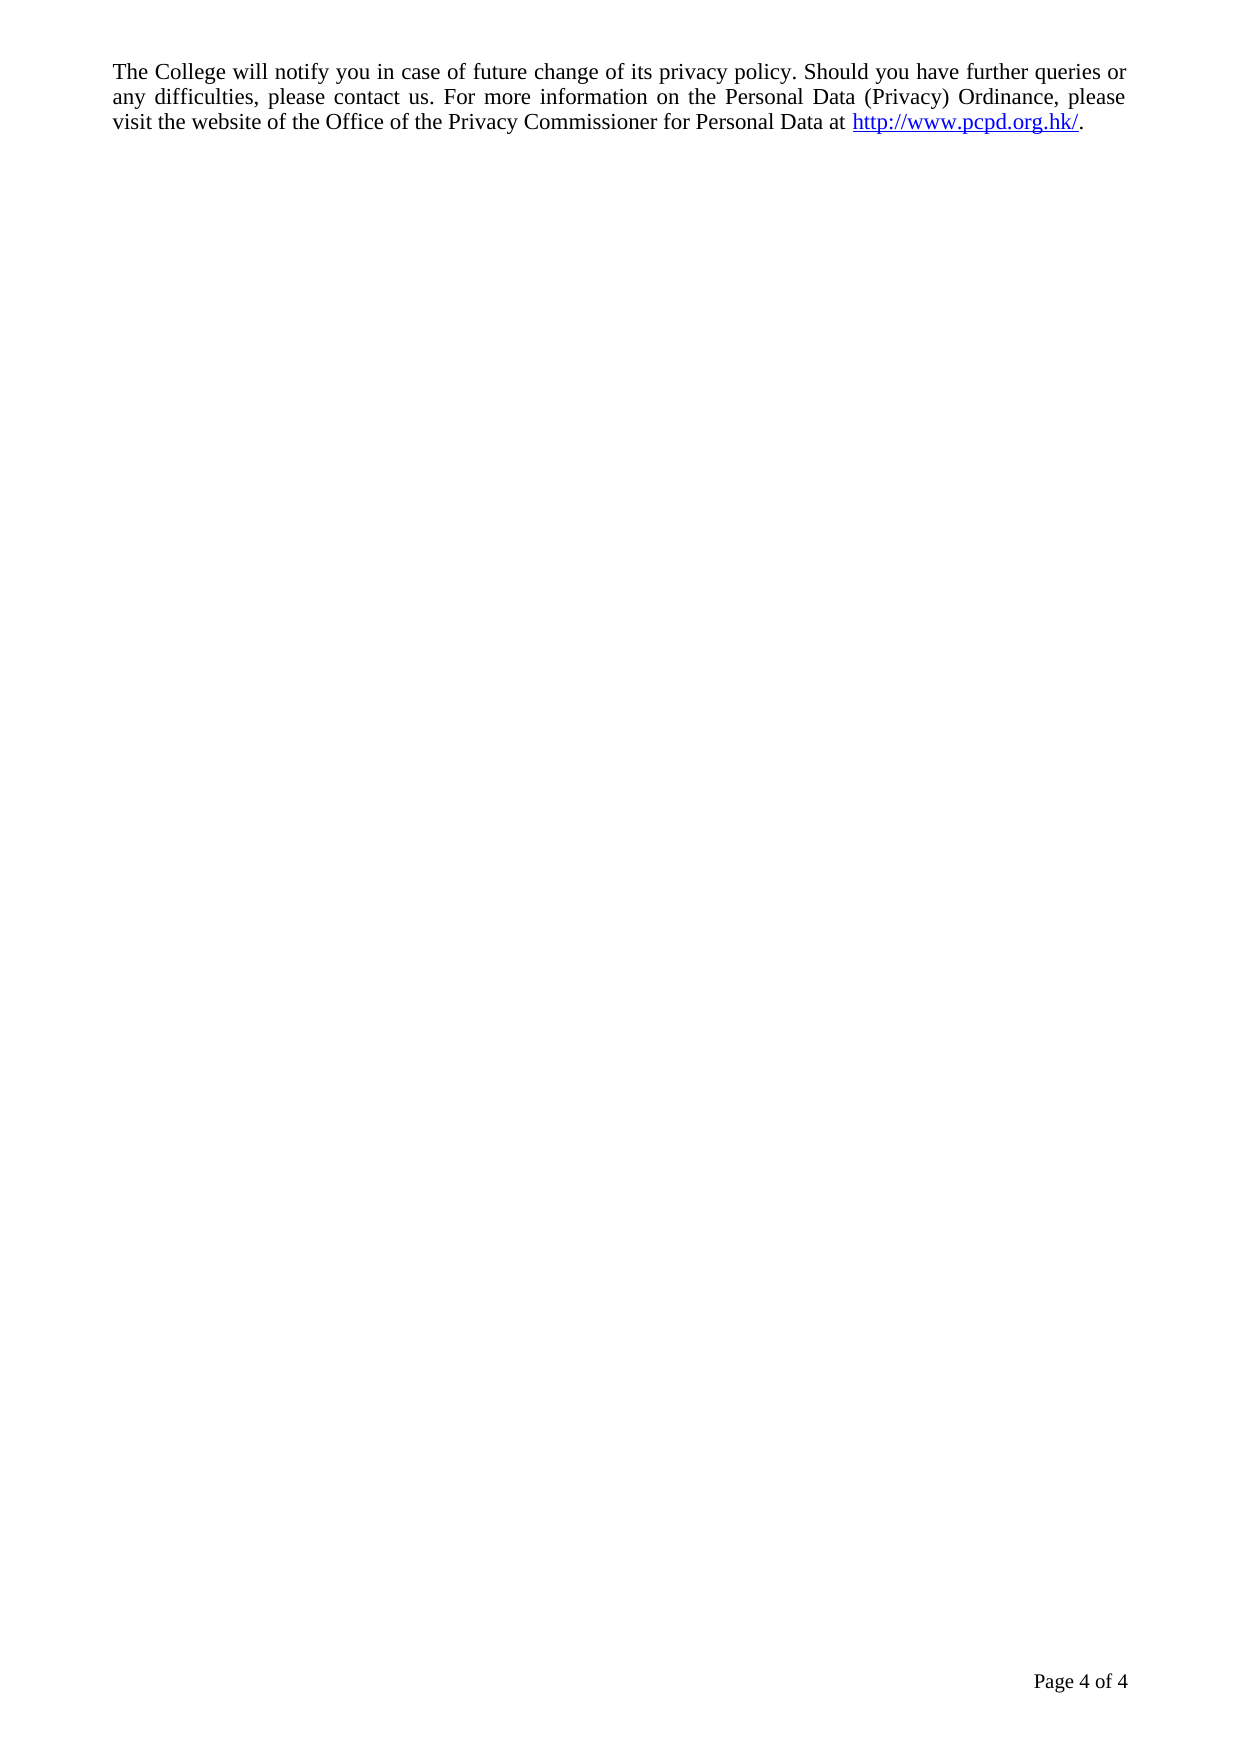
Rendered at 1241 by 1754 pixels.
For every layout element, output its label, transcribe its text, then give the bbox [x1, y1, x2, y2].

text The College will notify you in case of future change of its privacy policy. Should you have further queries or any difficulties, please contact us. For more information on the Personal Data (Privacy) Ordinance, please visit the website of the Office of the Privacy Commissioner for Personal Data at http://www.pcpd.org.hk/. [112, 59, 1128, 134]
